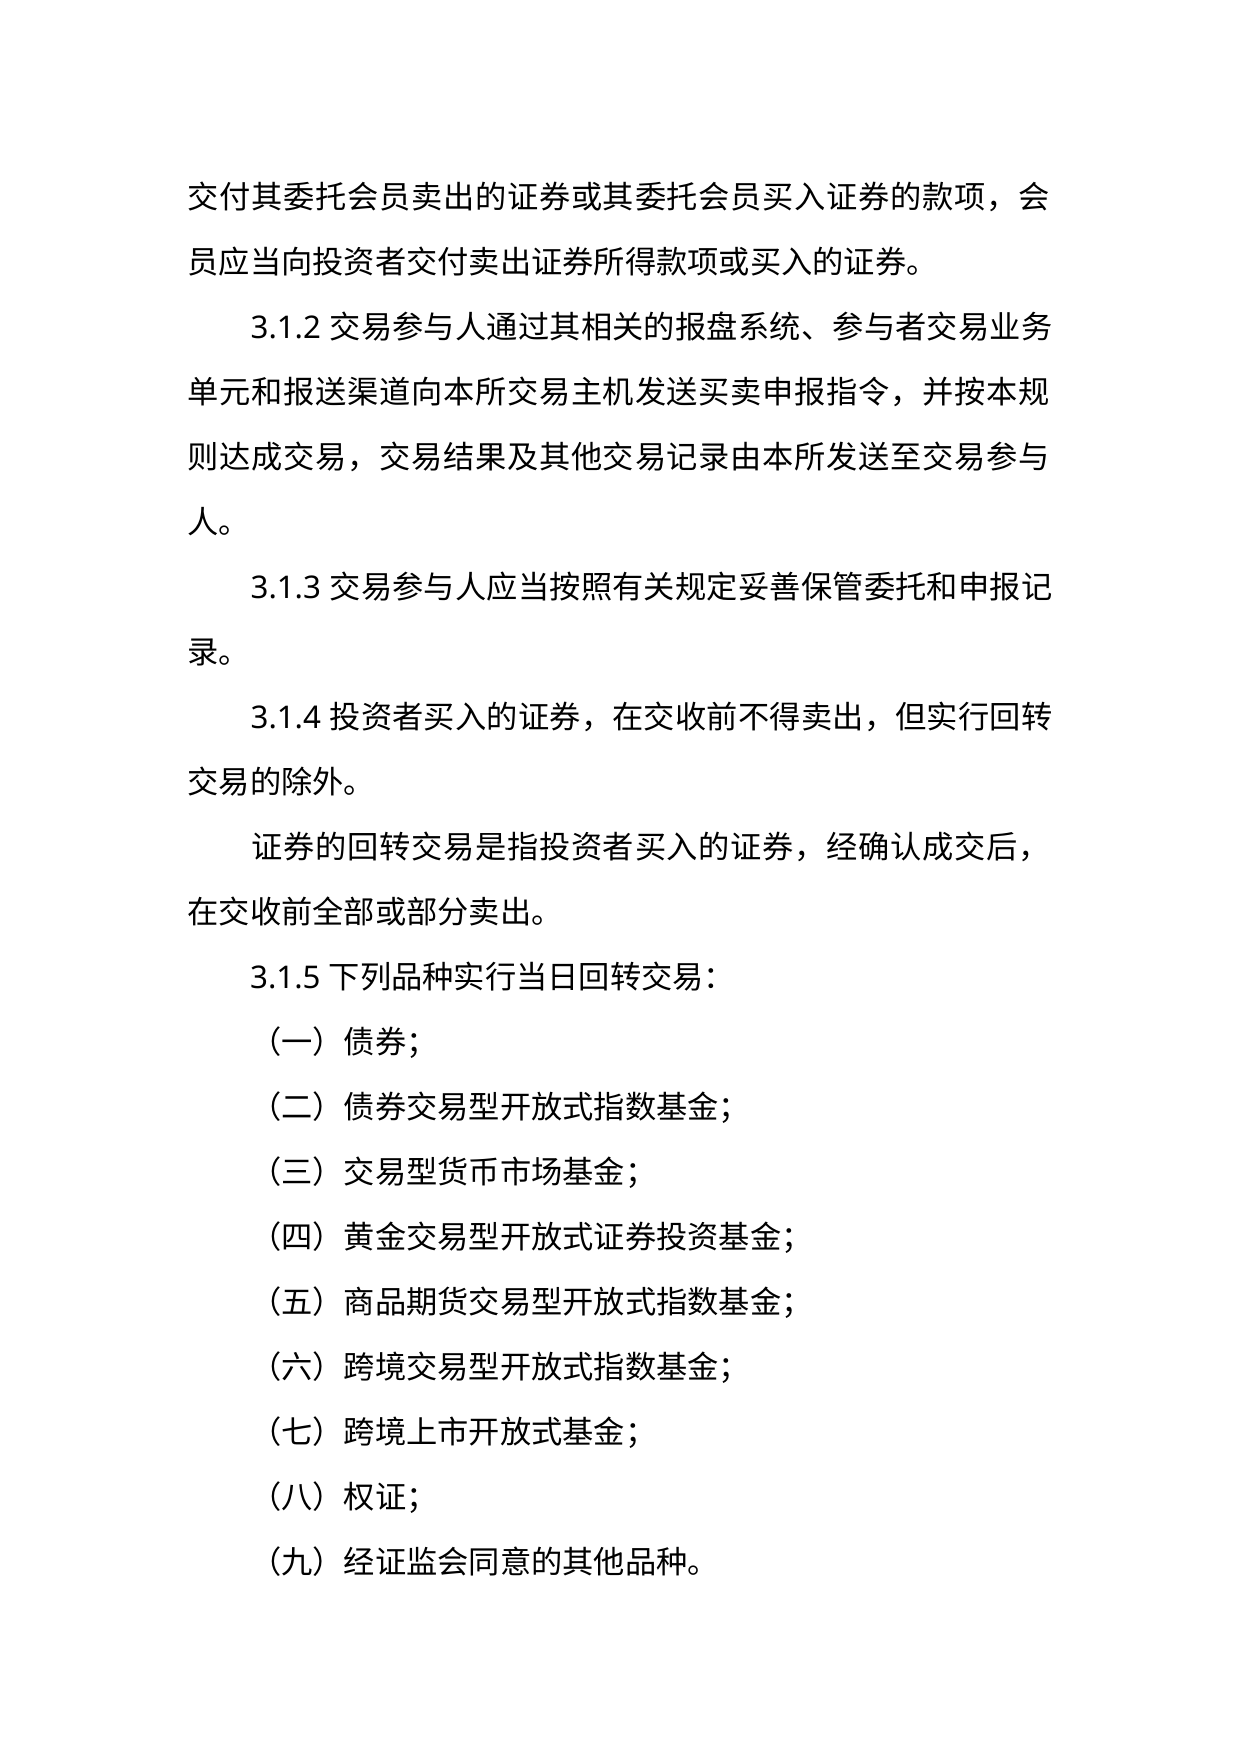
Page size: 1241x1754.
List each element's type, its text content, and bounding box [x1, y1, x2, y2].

text （九）经证监会同意的其他品种。 [187, 1527, 1053, 1592]
text （一）债券； [187, 1007, 1053, 1072]
text （五）商品期货交易型开放式指数基金； [187, 1267, 1053, 1332]
text （二）债券交易型开放式指数基金； [187, 1072, 1053, 1137]
text （六）跨境交易型开放式指数基金； [187, 1332, 1053, 1397]
text （四）黄金交易型开放式证券投资基金； [187, 1202, 1053, 1267]
text 交易参与人通过其相关的报盘系统、参与者交易业务单元和报送渠道向本所交易主机发送买卖申报指令，并按本规则达成交易，交易结果及其他交易记录由本所发送至交易参与人。 [187, 292, 1053, 552]
text （三）交易型货币市场基金； [187, 1137, 1053, 1202]
text （八）权证； [187, 1462, 1053, 1527]
text （七）跨境上市开放式基金； [187, 1397, 1053, 1462]
text 3.1.4 投资者买入的证券，在交收前不得卖出，但实行回转交易的除外。 [187, 682, 1053, 812]
text 证券的回转交易是指投资者买入的证券，经确认成交后，在交收前全部或部分卖出。 [187, 812, 1053, 942]
text 下列品种实行当日回转交易： [187, 942, 1053, 1007]
text 3.1.3 交易参与人应当按照有关规定妥善保管委托和申报记录。 [187, 552, 1053, 682]
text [187, 162, 1053, 292]
